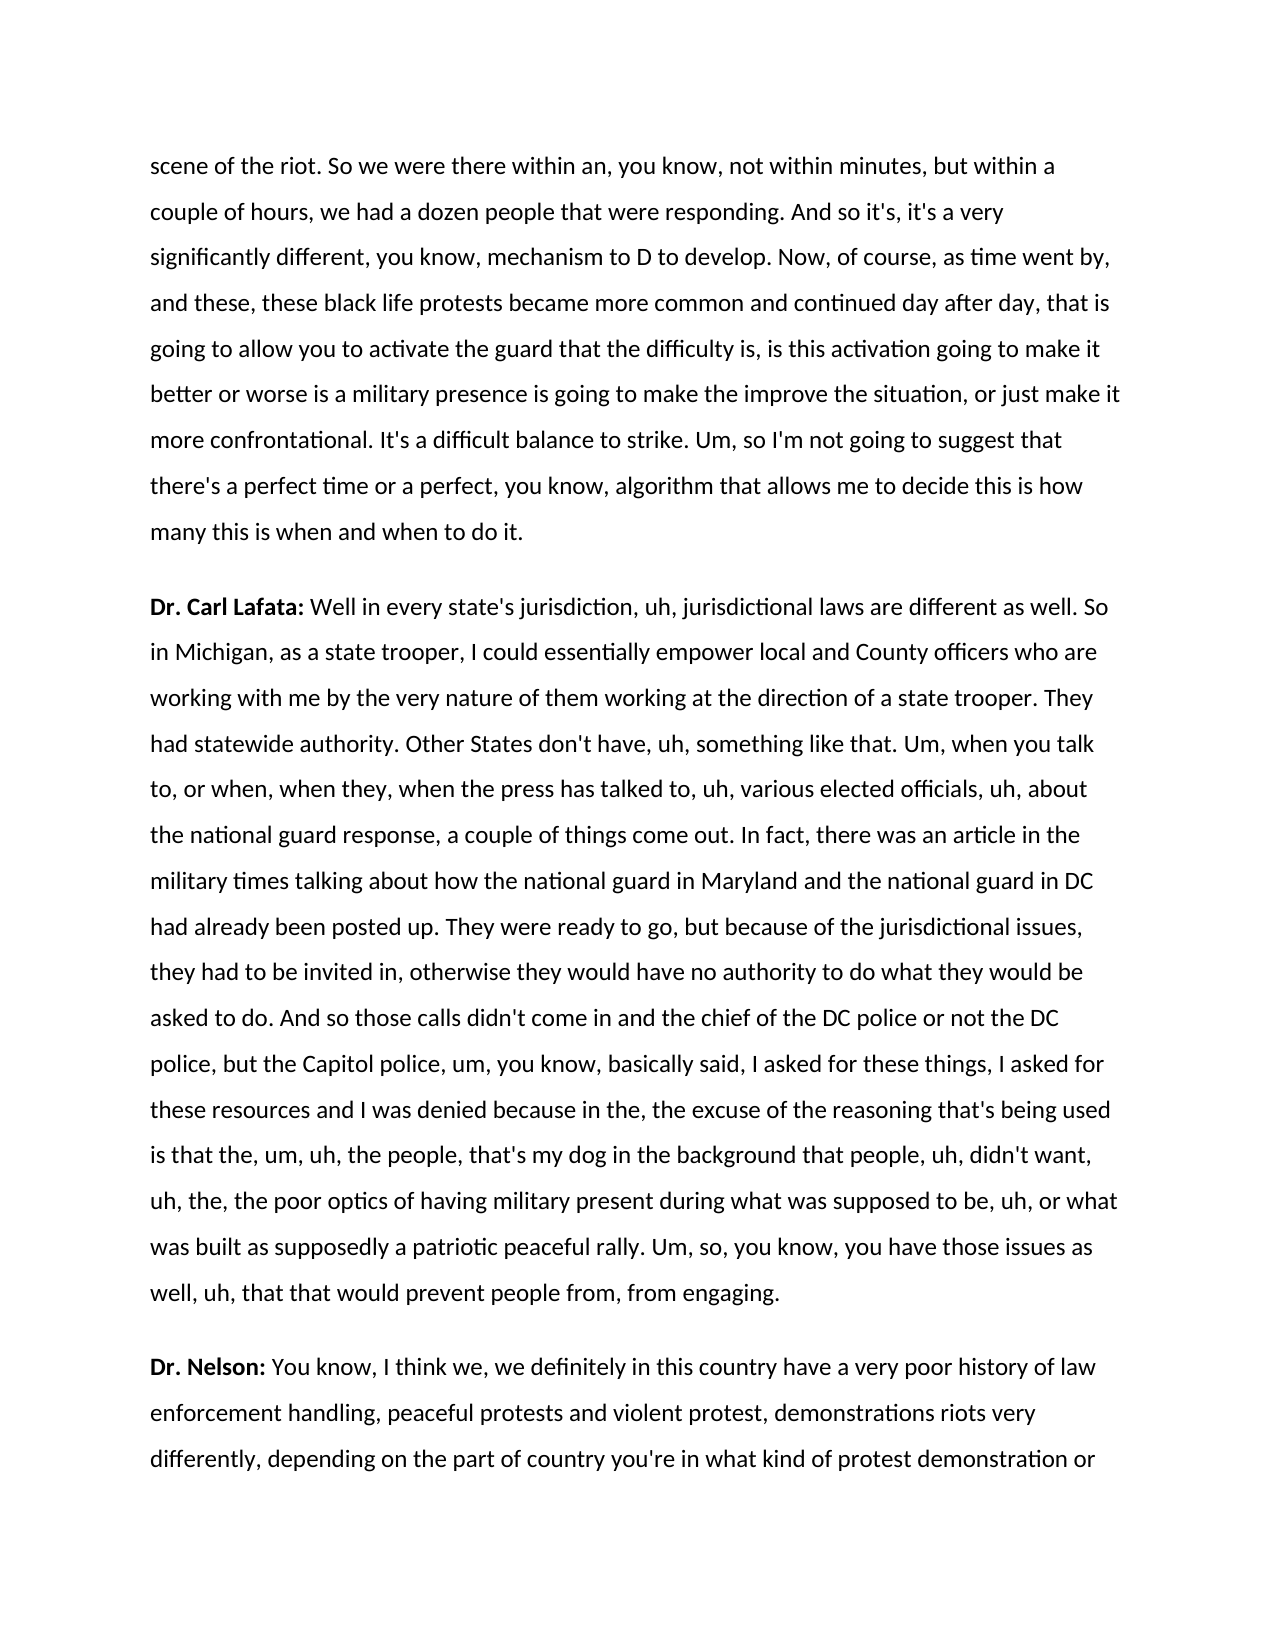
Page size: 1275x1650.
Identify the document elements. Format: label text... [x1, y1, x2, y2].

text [150, 150, 1125, 546]
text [150, 1352, 1125, 1473]
text Dr. Carl Lafata: Well in every state's jurisdiction, uh, jurisdictional laws are different as well. So in Michigan, as a state trooper, I could essentially empower local and County officers who are working with me by the very nature of them working at the direction of a state trooper. They had statewide authority. Other States don't have, uh, something like that. Um, when you talk to, or when, when they, when the press has talked to, uh, various elected officials, uh, about the national guard response, a couple of things come out. In fact, there was an article in the military times talking about how the national guard in Maryland and the national guard in DC had already been posted up. They were ready to go, but because of the jurisdictional issues, they had to be invited in, otherwise they would have no authority to do what they would be asked to do. And so those calls didn't come in and the chief of the DC police or not the DC police, but the Capitol police, um, you know, basically said, I asked for these things, I asked for these resources and I was denied because in the, the excuse of the reasoning that's being used is that the, um, uh, the people, that's my dog in the background that people, uh, didn't want, uh, the, the poor optics of having military present during what was supposed to be, uh, or what was built as supposedly a patriotic peaceful rally. Um, so, you know, you have those issues as well, uh, that that would prevent people from, from engaging. [150, 591, 1125, 1307]
